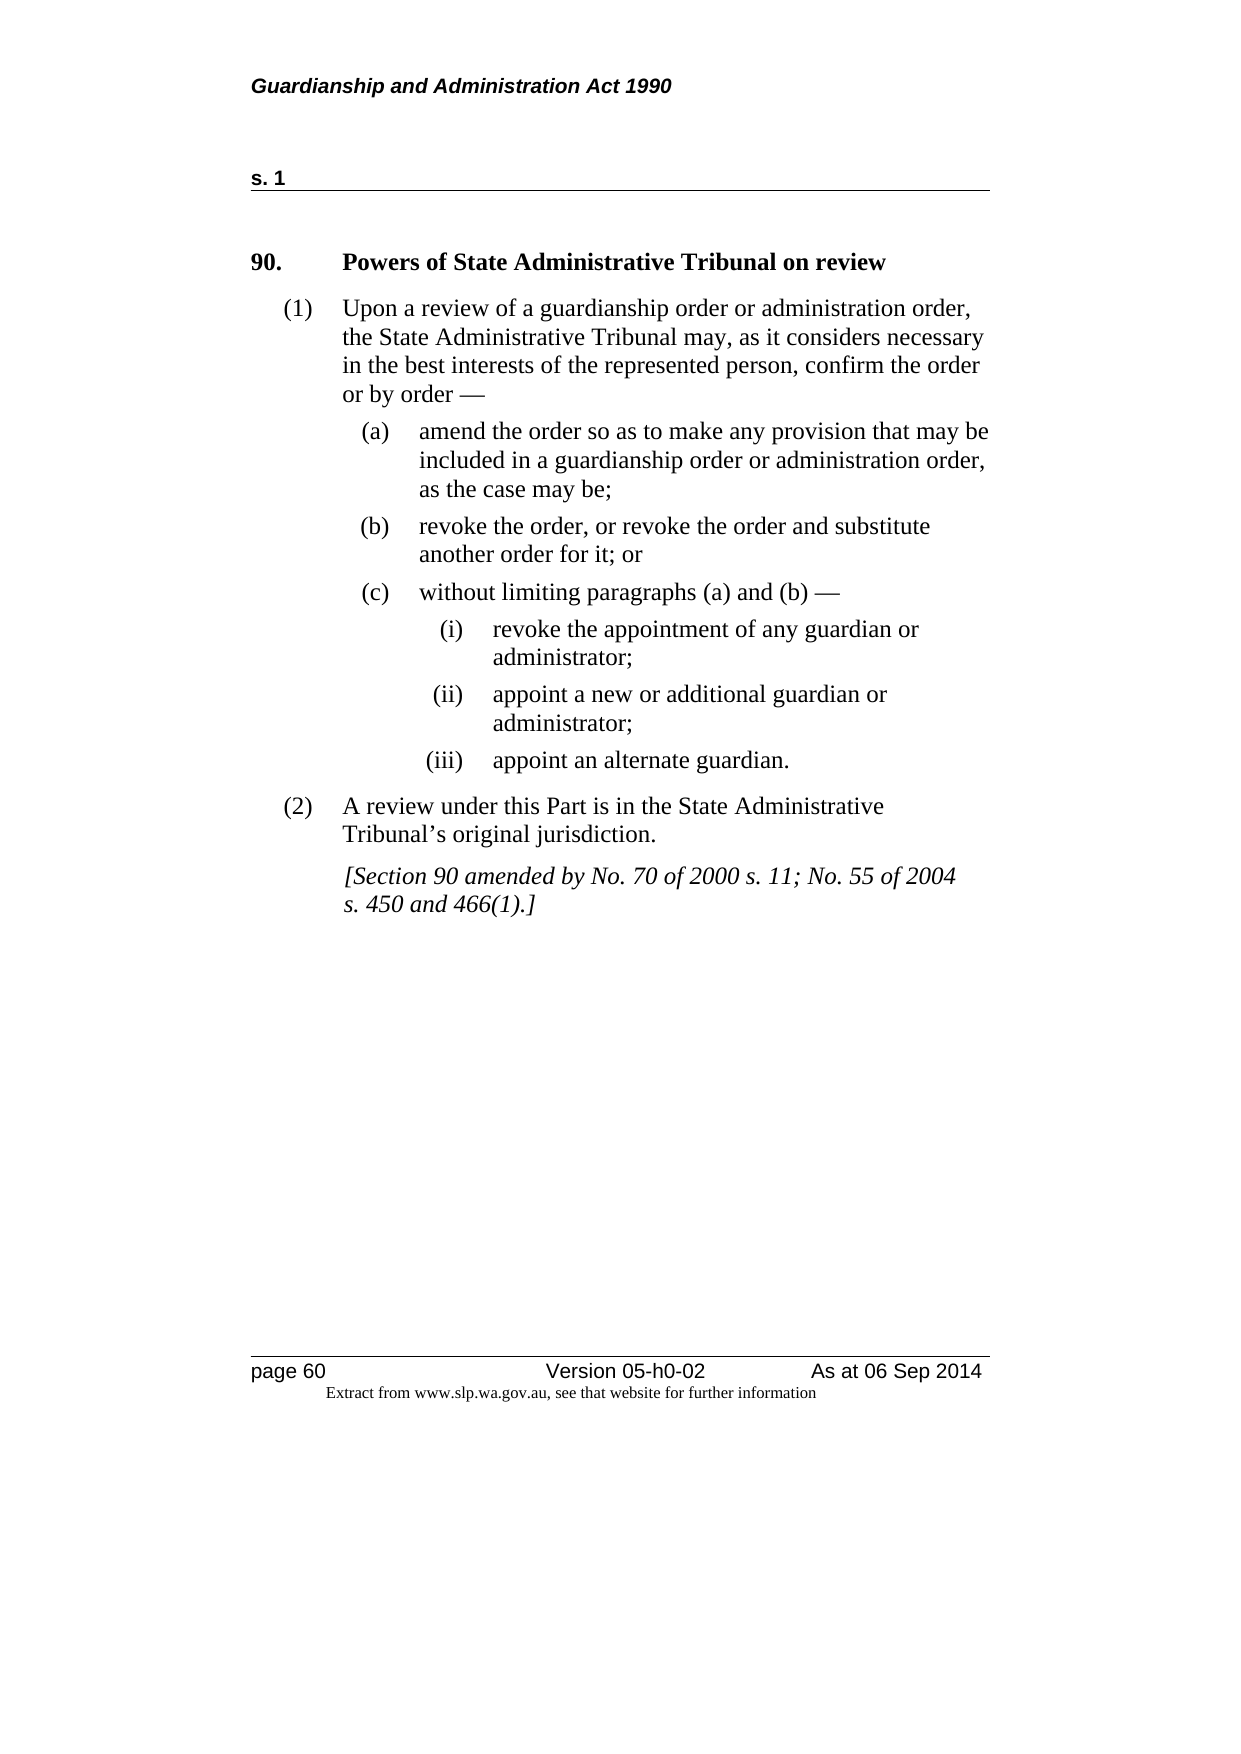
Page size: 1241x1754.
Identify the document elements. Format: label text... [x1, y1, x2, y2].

text (2) A review under this Part is in the State Administrative Tribunal’s original jurisdiction. [251, 791, 990, 848]
text (a) amend the order so as to make any provision that may be included in a guardianship order or administration order, as the case may be; [251, 416, 990, 502]
text (c) without limiting paragraphs (a) and (b) — [251, 577, 990, 605]
text (iii) appoint an alternate guardian. [251, 745, 990, 774]
subtitle 90. Powers of State Administrative Tribunal on review [251, 247, 990, 276]
text (i) revoke the appointment of any guardian or administrator; [251, 614, 990, 671]
text (b) revoke the order, or revoke the order and substitute another order for it; or [251, 511, 990, 568]
text (1) Upon a review of a guardianship order or administration order, the State Administrative Tribunal may, as it considers necessary in the best interests of the represented person, confirm the order or by order — [251, 293, 990, 408]
text (ii) appoint a new or additional guardian or administrator; [251, 679, 990, 737]
text [Section 90 amended by No. 70 of 2000 s. 11; No. 55 of 2004 s. 450 and 466(1).] [251, 861, 990, 918]
